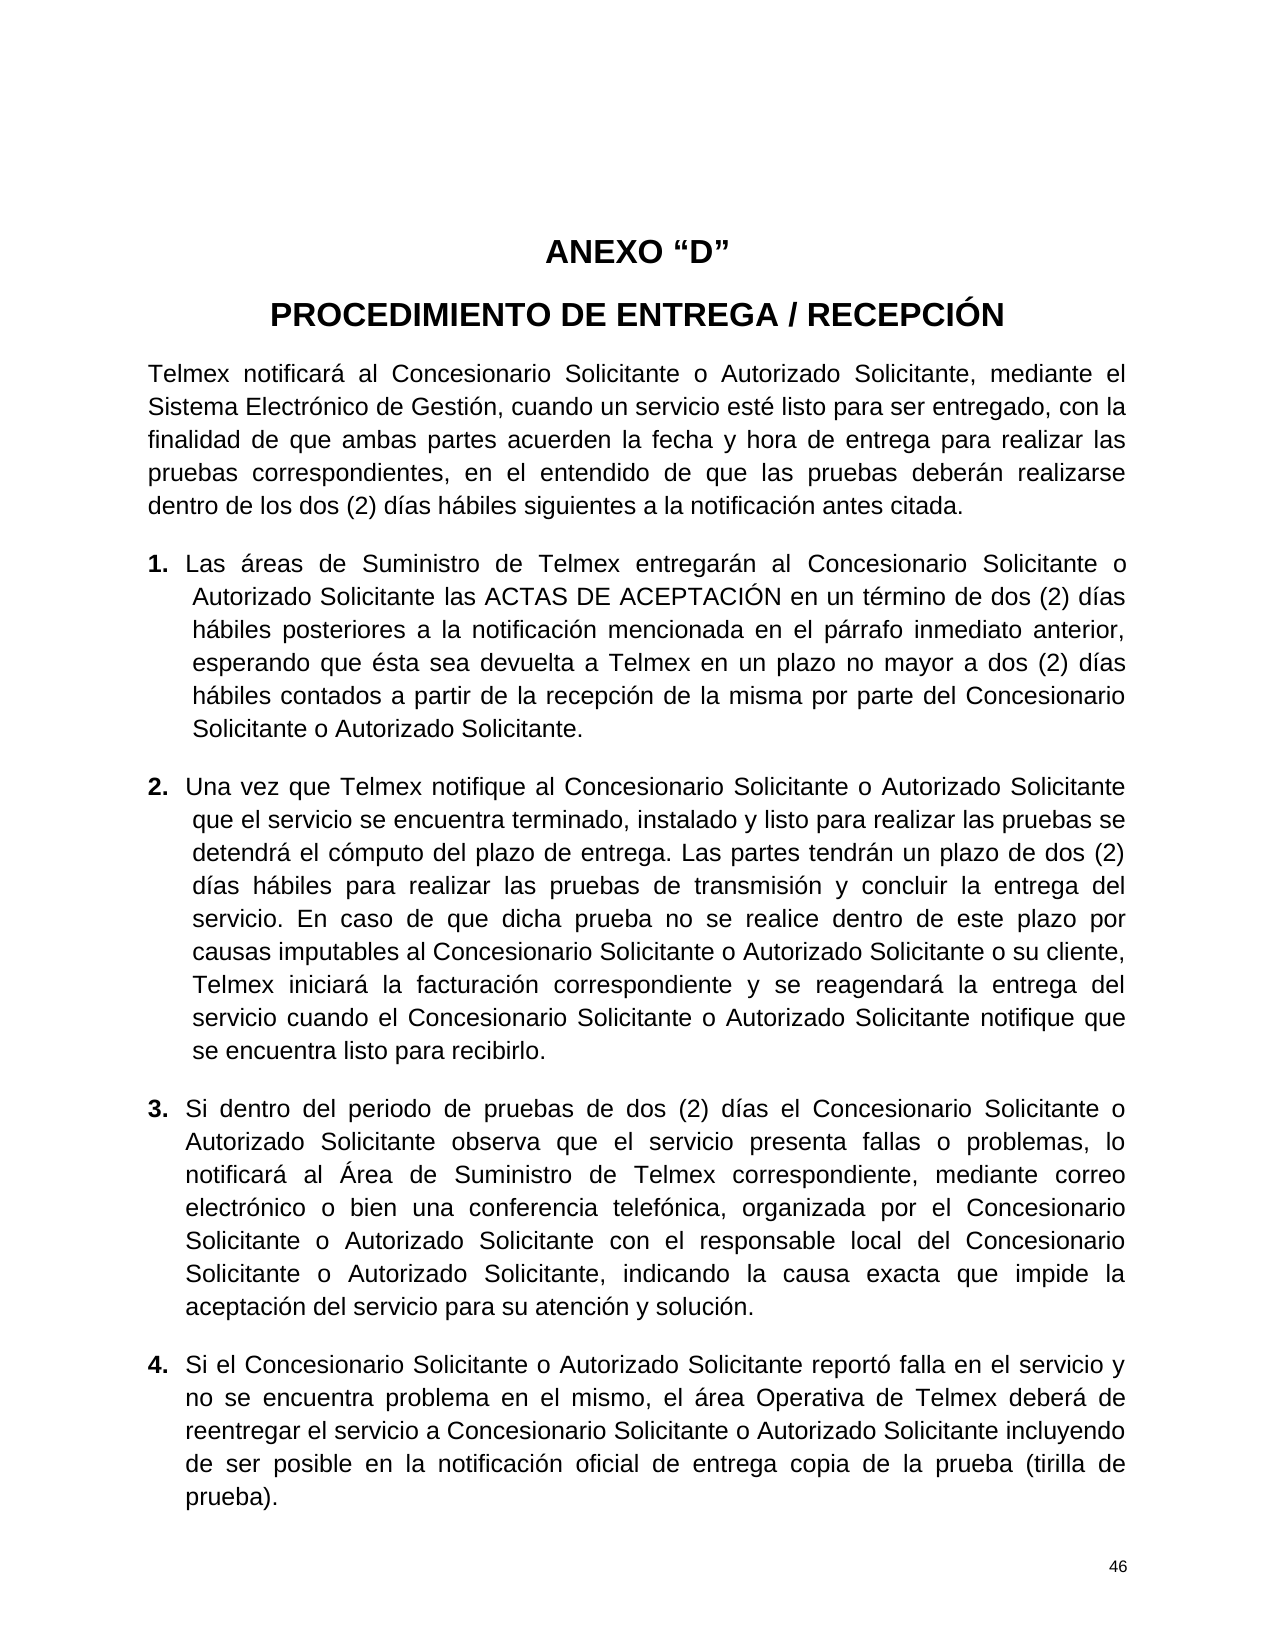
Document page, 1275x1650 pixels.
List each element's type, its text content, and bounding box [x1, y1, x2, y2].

text PROCEDIMIENTO DE ENTREGA / RECEPCIÓN [148, 295, 1127, 334]
list Si dentro del periodo de pruebas de dos (2) días el Concesionario Solicitante o Autorizado Solicitante observa que el servicio presenta fallas o problemas, lo notificará al Área de Suministro de Telmex correspondiente, mediante correo electrónico o bien una conferencia telefónica, organizada por el Concesionario Solicitante o Autorizado Solicitante con el responsable local del Concesionario Solicitante o Autorizado Solicitante, indicando la causa exacta que impide la aceptación del servicio para su atención y solución. [148, 1094, 1127, 1321]
text ANEXO “D” [148, 232, 1127, 270]
list Las áreas de Suministro de Telmex entregarán al Concesionario Solicitante o Autorizado Solicitante las ACTAS DE ACEPTACIÓN en un término de dos (2) días hábiles posteriores a la notificación mencionada en el párrafo inmediato anterior, esperando que ésta sea devuelta a Telmex en un plazo no mayor a dos (2) días hábiles contados a partir de la recepción de la misma por parte del Concesionario Solicitante o Autorizado Solicitante. [148, 549, 1127, 743]
list Una vez que Telmex notifique al Concesionario Solicitante o Autorizado Solicitante que el servicio se encuentra terminado, instalado y listo para realizar las pruebas se detendrá el cómputo del plazo de entrega. Las partes tendrán un plazo de dos (2) días hábiles para realizar las pruebas de transmisión y concluir la entrega del servicio. En caso de que dicha prueba no se realice dentro de este plazo por causas imputables al Concesionario Solicitante o Autorizado Solicitante o su cliente, Telmex iniciará la facturación correspondiente y se reagendará la entrega del servicio cuando el Concesionario Solicitante o Autorizado Solicitante notifique que se encuentra listo para recibirlo. [148, 772, 1127, 1065]
text Telmex notificará al Concesionario Solicitante o Autorizado Solicitante, mediante el Sistema Electrónico de Gestión, cuando un servicio esté listo para ser entregado, con la finalidad de que ambas partes acuerden la fecha y hora de entrega para realizar las pruebas correspondientes, en el entendido de que las pruebas deberán realizarse dentro de los dos (2) días hábiles siguientes a la notificación antes citada. [148, 359, 1127, 519]
list Si el Concesionario Solicitante o Autorizado Solicitante reportó falla en el servicio y no se encuentra problema en el mismo, el área Operativa de Telmex deberá de reentregar el servicio a Concesionario Solicitante o Autorizado Solicitante incluyendo de ser posible en la notificación oficial de entrega copia de la prueba (tirilla de prueba). [148, 1350, 1127, 1511]
